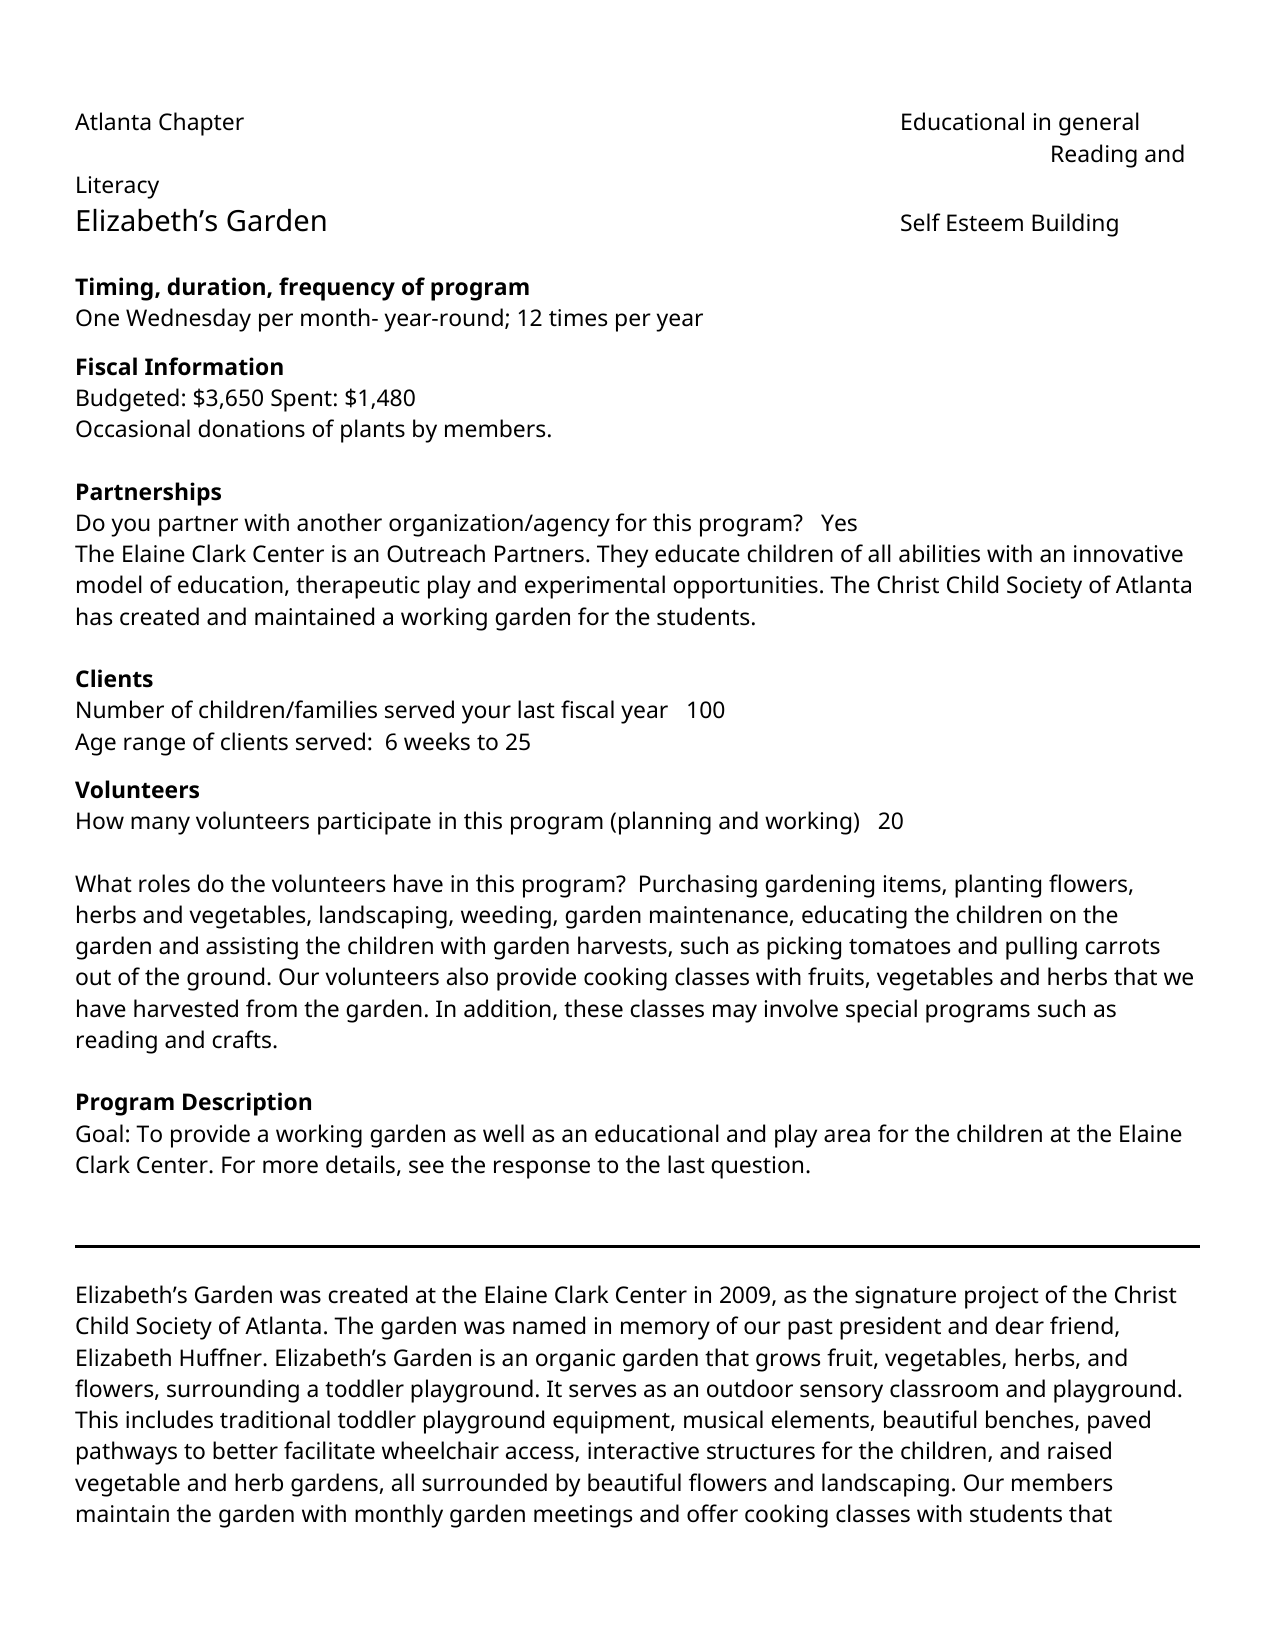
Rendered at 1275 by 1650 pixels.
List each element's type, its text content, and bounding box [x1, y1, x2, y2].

text The Elaine Clark Center is an Outreach Partners. They educate children of all abilities with an innovative model of education, therapeutic play and experimental opportunities. The Christ Child Society of Atlanta has created and maintained a working garden for the students. [75, 538, 1200, 632]
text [75, 1279, 1200, 1529]
text Occasional donations of plants by members. [75, 413, 1200, 444]
text Clients [75, 663, 1200, 694]
text Elizabeth’s Garden Self Esteem Building [75, 200, 1200, 240]
text Partnerships [75, 476, 1200, 507]
text One Wednesday per month- year-round; 12 times per year [75, 302, 1200, 333]
text Do you partner with another organization/agency for this program? Yes [75, 507, 1200, 538]
text Volunteers [75, 774, 1200, 805]
text What roles do the volunteers have in this program? Purchasing gardening items, planting flowers, herbs and vegetables, landscaping, weeding, garden maintenance, educating the children on the garden and assisting the children with garden harvests, such as picking tomatoes and pulling carrots out of the ground. Our volunteers also provide cooking classes with fruits, vegetables and herbs that we have harvested from the garden. In addition, these classes may involve special programs such as reading and crafts. [75, 868, 1200, 1055]
text Program Description [75, 1086, 1200, 1118]
text Timing, duration, frequency of program [75, 271, 1200, 302]
text Age range of clients served: 6 weeks to 25 [75, 726, 1200, 757]
text Fiscal Information [75, 351, 1200, 382]
text Number of children/families served your last fiscal year 100 [75, 694, 1200, 726]
text How many volunteers participate in this program (planning and working) 20 [75, 805, 1200, 836]
text Goal: To provide a working garden as well as an educational and play area for the children at the Elaine Clark Center. For more details, see the response to the last question. [75, 1118, 1200, 1180]
text Budgeted: $3,650 Spent: $1,480 [75, 382, 1200, 413]
text Atlanta Chapter Educational in general Reading and Literacy [75, 106, 1200, 200]
